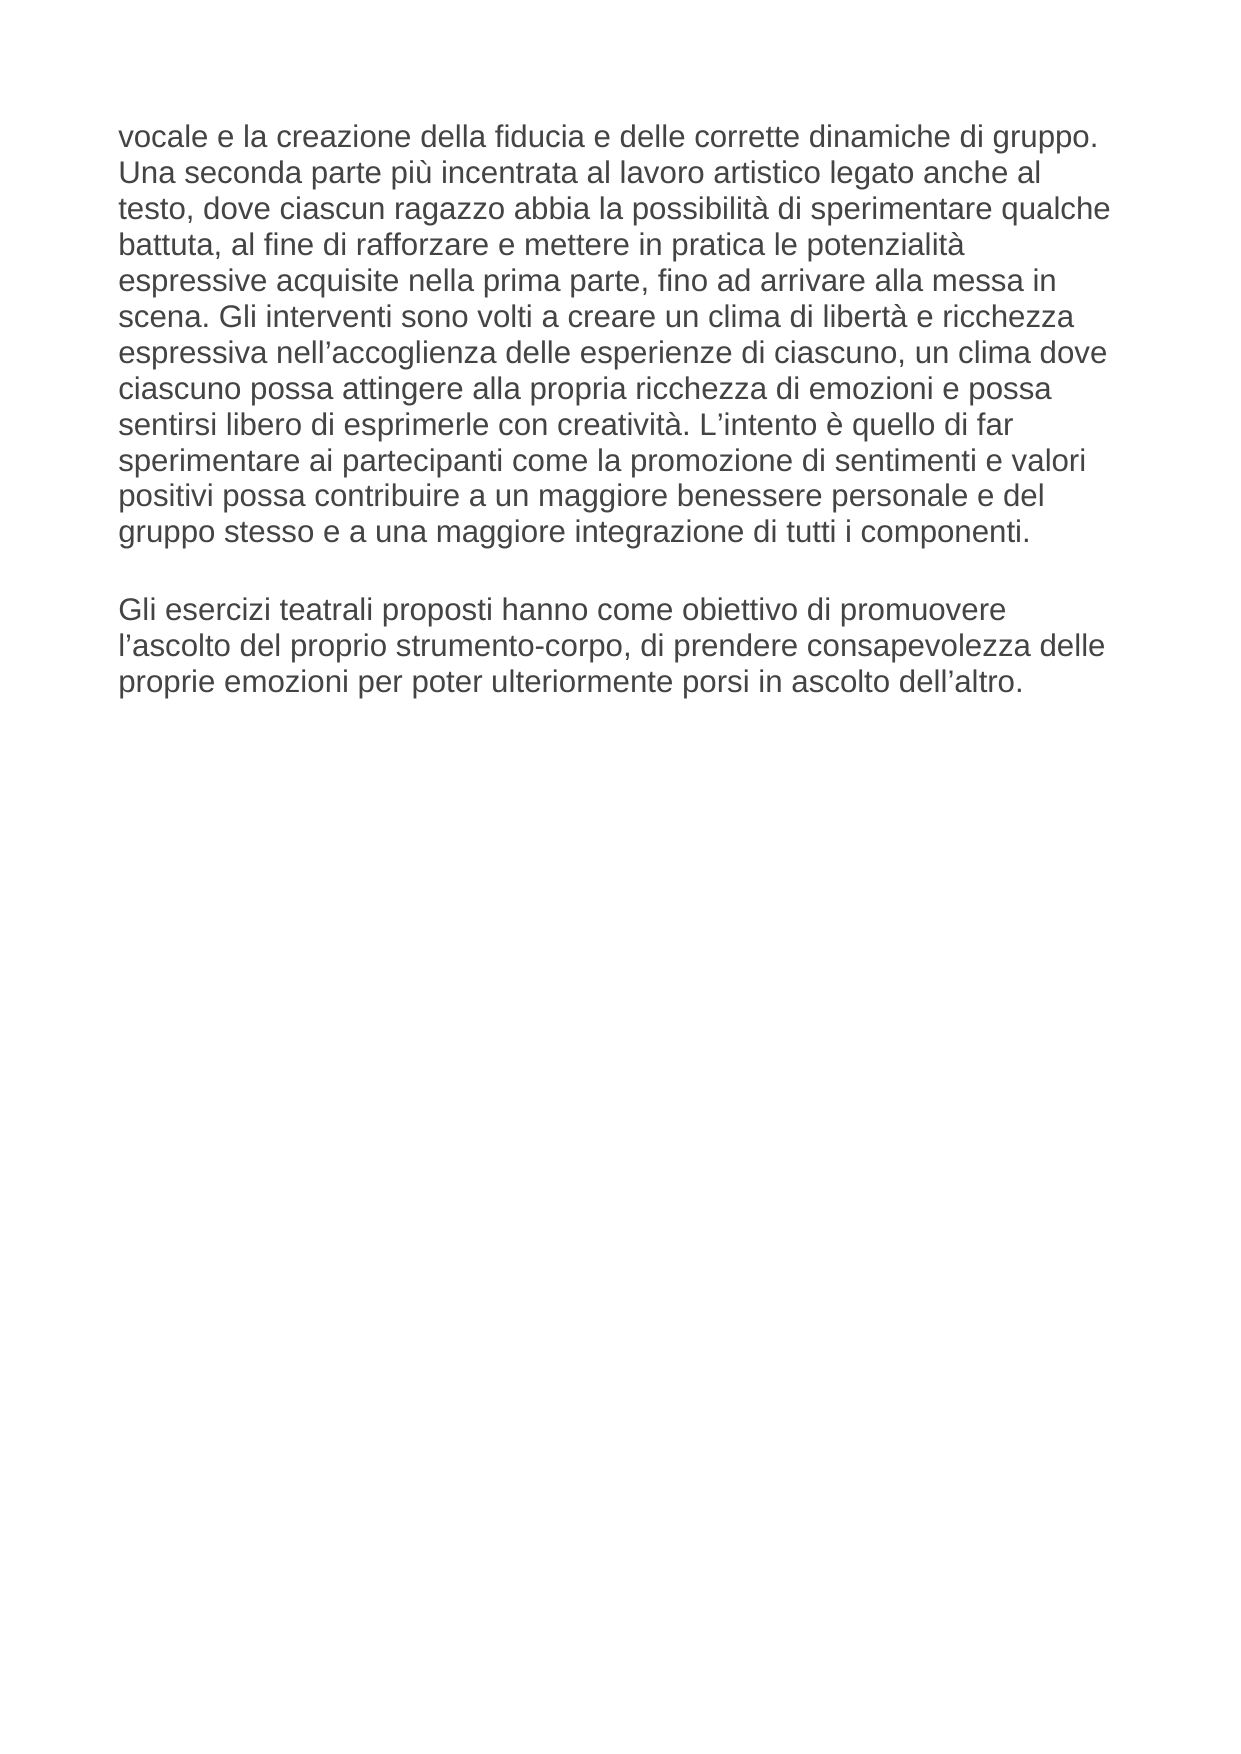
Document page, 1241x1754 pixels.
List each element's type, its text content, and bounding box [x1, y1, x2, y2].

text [118, 118, 1122, 549]
text Gli esercizi teatrali proposti hanno come obiettivo di promuovere l’ascolto del proprio strumento-corpo, di prendere consapevolezza delle proprie emozioni per poter ulteriormente porsi in ascolto dell’altro. [118, 591, 1122, 699]
